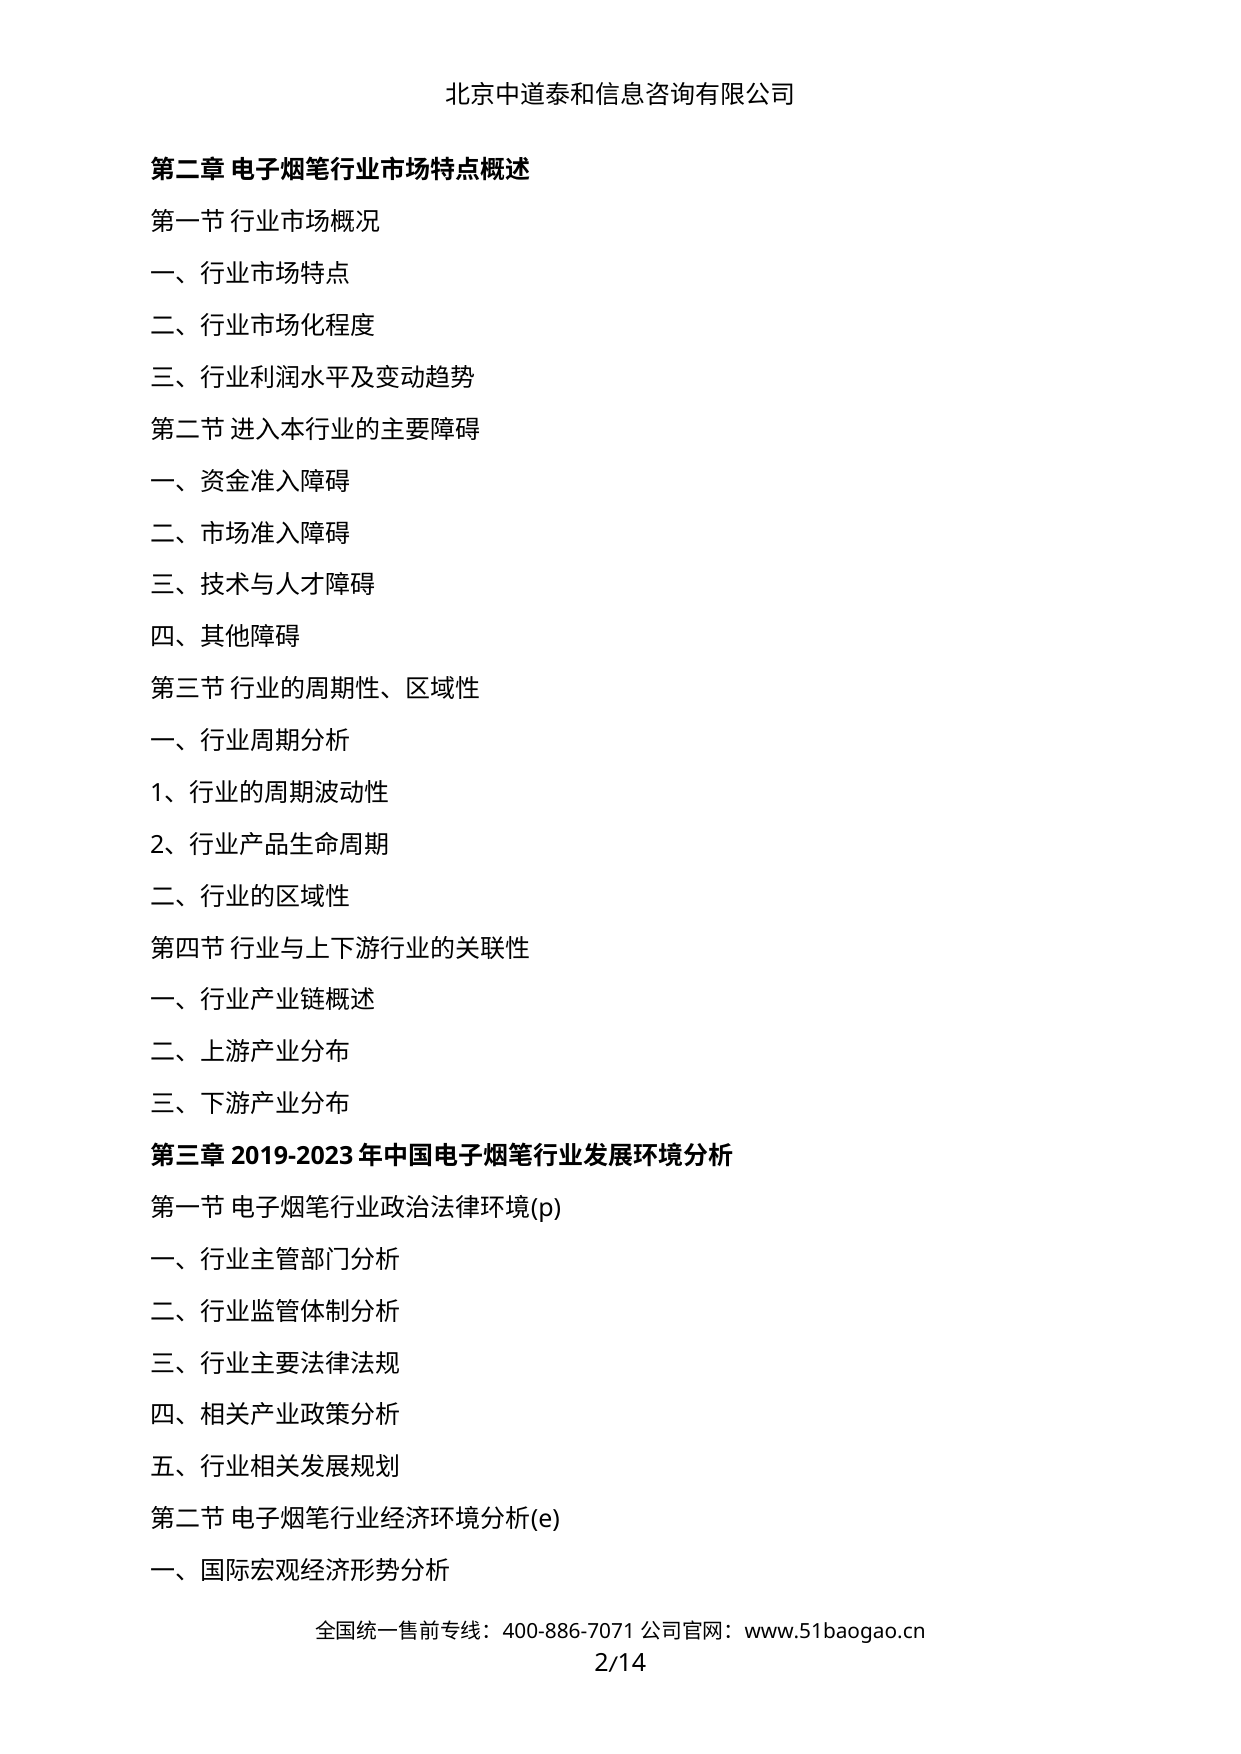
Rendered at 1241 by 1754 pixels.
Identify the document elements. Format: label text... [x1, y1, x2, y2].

text 第四节 行业与上下游行业的关联性 [150, 928, 1090, 964]
text 三、行业利润水平及变动趋势 [150, 357, 1090, 394]
text 第二节 电子烟笔行业经济环境分析(e) [150, 1499, 1090, 1535]
text 四、相关产业政策分析 [150, 1395, 1090, 1431]
text 第三章 2019-2023年中国电子烟笔行业发展环境分析 [150, 1136, 1090, 1172]
text 一、行业主管部门分析 [150, 1239, 1090, 1276]
text 三、技术与人才障碍 [150, 565, 1090, 601]
text 第二节 进入本行业的主要障碍 [150, 409, 1090, 446]
text 五、行业相关发展规划 [150, 1447, 1090, 1483]
text 第二章 电子烟笔行业市场特点概述 [150, 150, 1090, 186]
text 四、其他障碍 [150, 617, 1090, 653]
text 二、上游产业分布 [150, 1032, 1090, 1068]
text 一、行业市场特点 [150, 254, 1090, 290]
text 一、资金准入障碍 [150, 461, 1090, 497]
text 三、行业主要法律法规 [150, 1343, 1090, 1379]
text 一、行业周期分析 [150, 721, 1090, 757]
text 二、行业监管体制分析 [150, 1291, 1090, 1327]
text 二、行业的区域性 [150, 876, 1090, 912]
text 1、行业的周期波动性 [150, 772, 1090, 809]
text 二、行业市场化程度 [150, 306, 1090, 342]
text 2、行业产品生命周期 [150, 824, 1090, 861]
text 第一节 电子烟笔行业政治法律环境(p) [150, 1187, 1090, 1224]
text 一、行业产业链概述 [150, 980, 1090, 1016]
text 三、下游产业分布 [150, 1084, 1090, 1120]
text 第一节 行业市场概况 [150, 202, 1090, 238]
text 二、市场准入障碍 [150, 513, 1090, 549]
text 一、国际宏观经济形势分析 [150, 1551, 1090, 1587]
text 第三节 行业的周期性、区域性 [150, 669, 1090, 705]
